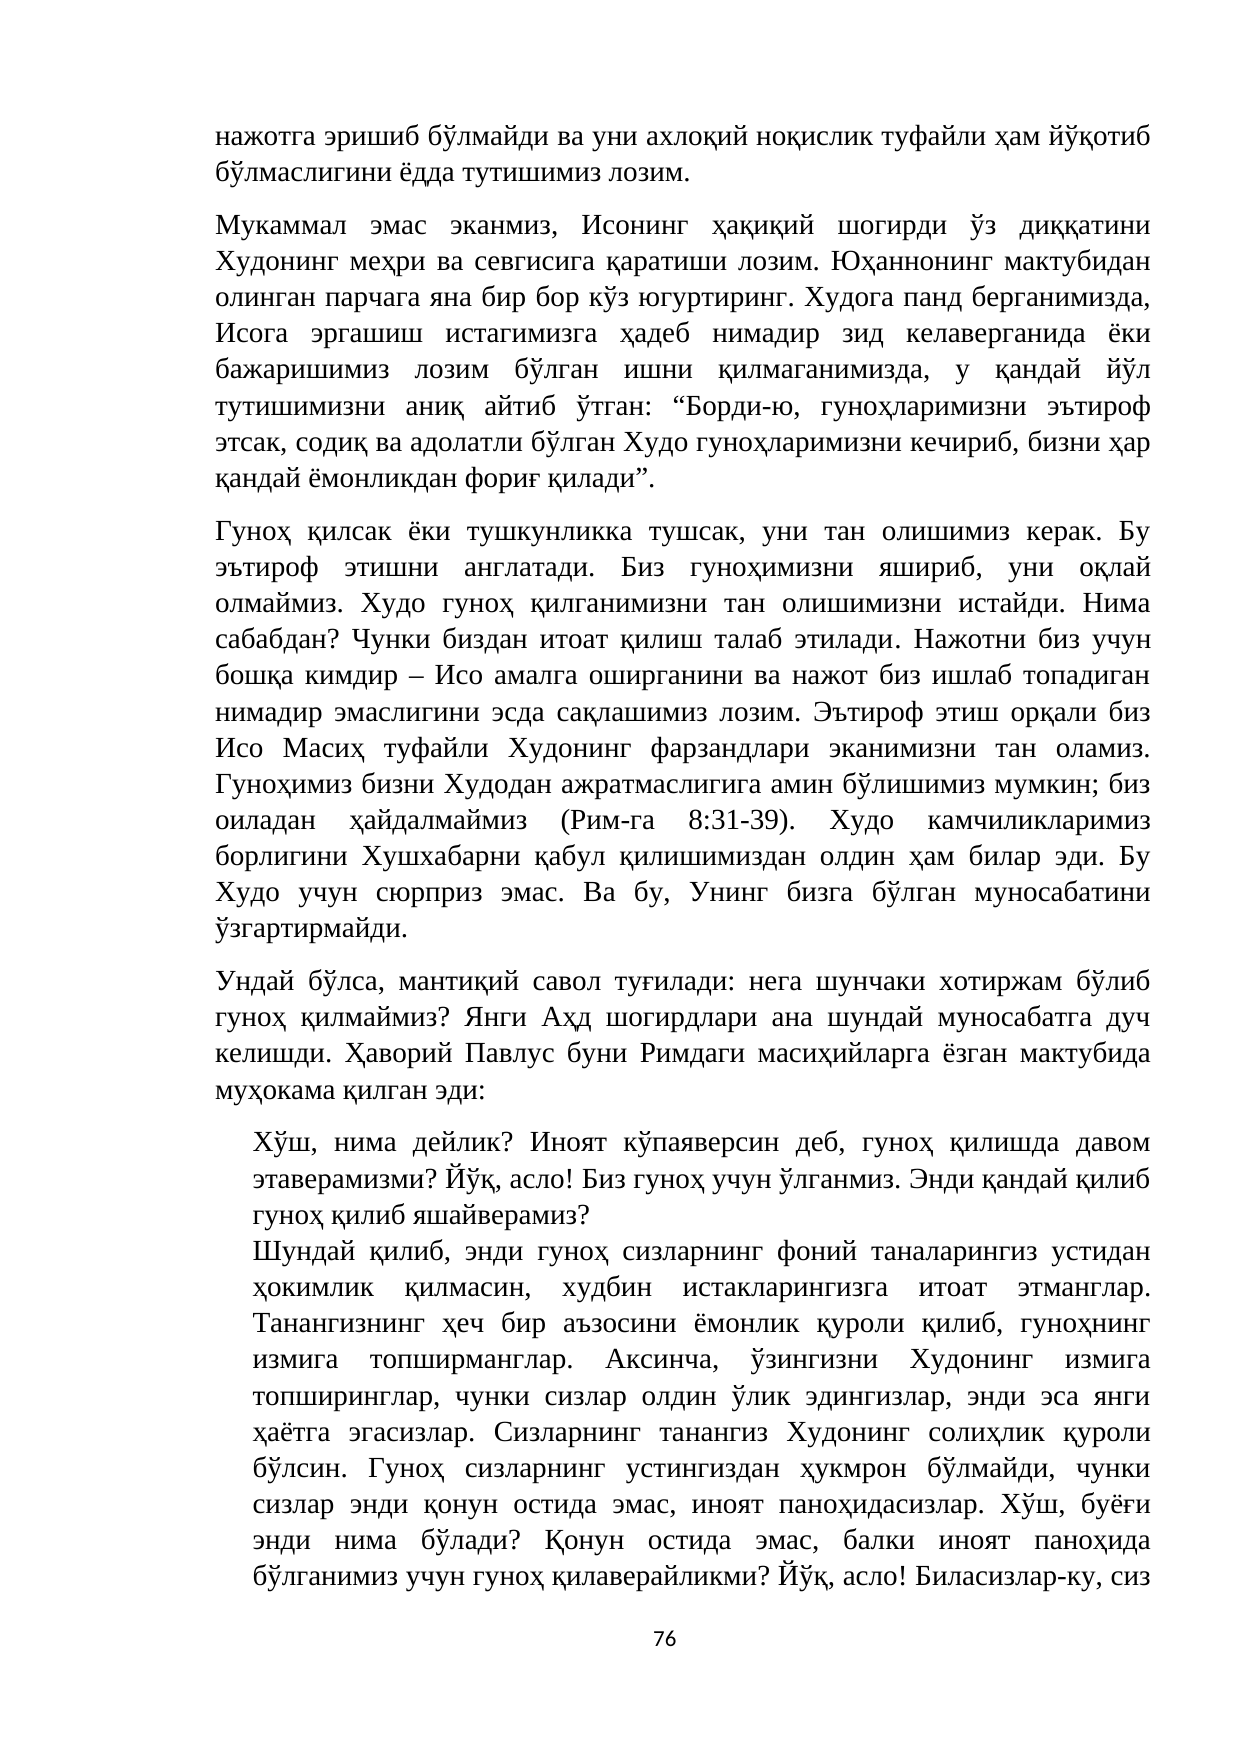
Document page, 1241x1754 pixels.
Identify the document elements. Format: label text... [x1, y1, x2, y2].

text Гуноҳ қилсак ёки тушкунликка тушсак, уни тан олишимиз керак. Бу эътироф этишни англатади. Биз гуноҳимизни яшириб, уни оқлай олмаймиз. Худо гуноҳ қилганимизни тан олишимизни истайди. Нима сабабдан? Чунки биздан итоат қилиш талаб этилади. Нажотни биз учун бошқа кимдир – Исо амалга оширганини ва нажот биз ишлаб топадиган нимадир эмаслигини эсда сақлашимиз лозим. Эътироф этиш орқали биз Исо Масиҳ туфайли Худонинг фарзандлари эканимизни тан оламиз. Гуноҳимиз бизни Худодан ажратмаслигига амин бўлишимиз мумкин; биз оиладан ҳайдалмаймиз (Рим-га 8:31-39). Худо камчиликларимиз борлигини Хушхабарни қабул қилишимиздан олдин ҳам билар эди. Бу Худо учун сюрприз эмас. Ва бу, Унинг бизга бўлган муносабатини ўзгартирмайди. [215, 513, 1152, 944]
text Ундай бўлса, мантиқий савол туғилади: нега шунчаки хотиржам бўлиб гуноҳ қилмаймиз? Янги Аҳд шогирдлари ана шундай муносабатга дуч келишди. Ҳаворий Павлус буни Римдаги масиҳийларга ёзган мактубида муҳокама қилган эди: [215, 963, 1152, 1105]
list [252, 1233, 1152, 1592]
list Хўш, нима дейлик? Иноят кўпаяверсин деб, гуноҳ қилишда давом этаверамизми? Йўқ, асло! Биз гуноҳ учун ўлганмиз. Энди қандай қилиб гуноҳ қилиб яшайверамиз? [252, 1124, 1152, 1230]
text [215, 118, 1152, 188]
text Мукаммал эмас эканмиз, Исонинг ҳақиқий шогирди ўз диққатини Худонинг меҳри ва севгисига қаратиши лозим. Юҳаннонинг мактубидан олинган парчага яна бир бор кўз югуртиринг. Худога панд берганимизда, Исога эргашиш истагимизга ҳадеб нимадир зид келаверганида ёки бажаришимиз лозим бўлган ишни қилмаганимизда, у қандай йўл тутишимизни аниқ айтиб ўтган: “Борди-ю, гуноҳларимизни эътироф этсак, содиқ ва адолатли бўлган Худо гуноҳларимизни кечириб, бизни ҳар қандай ёмонликдан фориғ қилади”. [215, 207, 1152, 494]
